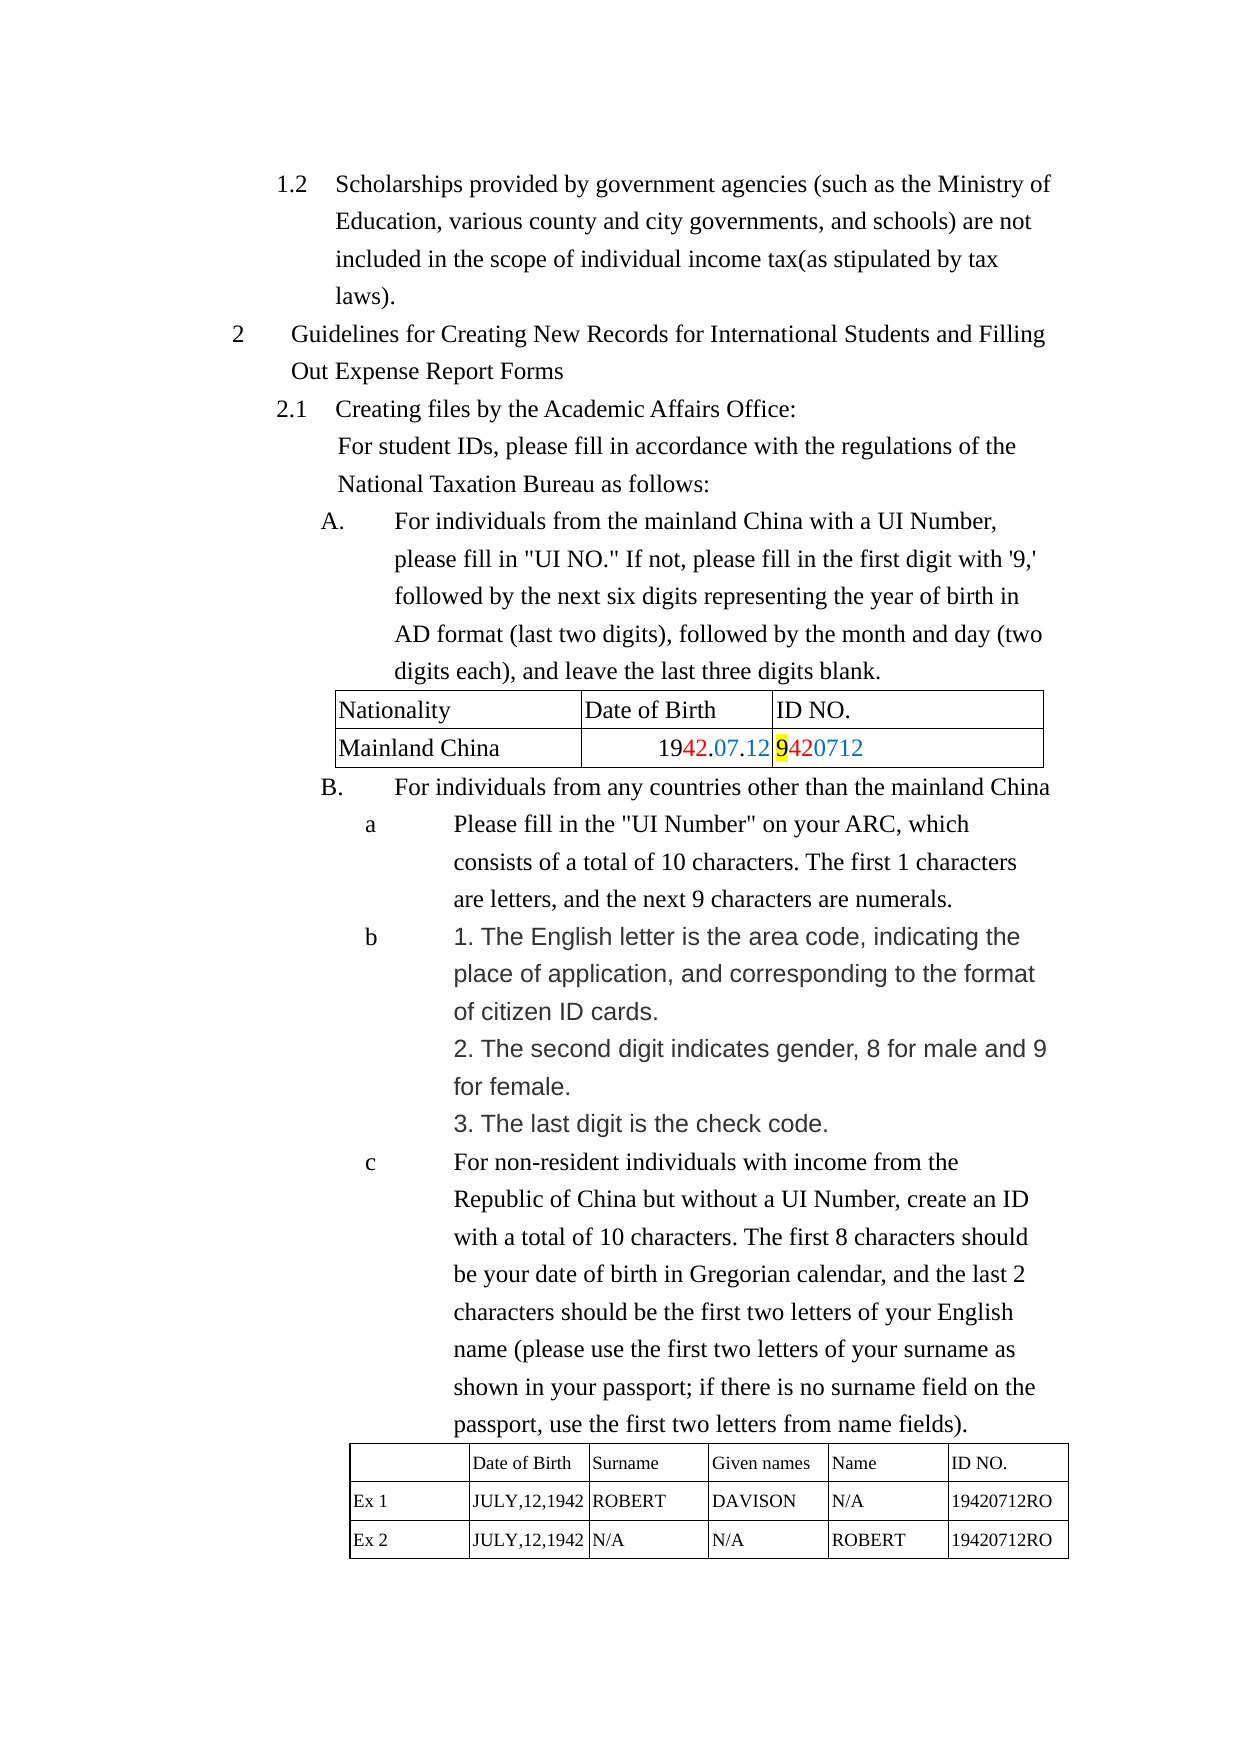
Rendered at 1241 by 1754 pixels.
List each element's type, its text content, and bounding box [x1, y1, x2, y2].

subtitle Scholarships provided by government agencies (such as the Ministry of Education, various county and city governments, and schools) are not included in the scope of individual income tax(as stipulated by tax laws). [276, 164, 1053, 314]
table_cell N/A [709, 1521, 828, 1558]
table_header Name [829, 1444, 948, 1481]
subtitle Guidelines for Creating New Records for International Students and Filling Out Expense Report Forms [232, 314, 1053, 389]
table_header Date of Birth [582, 691, 772, 728]
table_cell 19420712RO [949, 1482, 1068, 1520]
table_header [351, 1444, 469, 1481]
table_cell 1942.07.12 [582, 729, 772, 767]
table_cell Ex 2 [351, 1521, 469, 1558]
table_cell 9420712 [773, 729, 1043, 767]
table_header Nationality [336, 691, 581, 728]
list For student IDs, please fill in accordance with the regulations of the National Taxation Bureau as follows: [337, 427, 1053, 502]
table_header Date of Birth [470, 1444, 589, 1481]
subtitle For individuals from the mainland China with a UI Number, please fill in "UI NO." If not, please fill in the first digit with '9,' followed by the next six digits representing the year of birth in AD format (last two digits), followed by the month and day (two digits each), and leave the last three digits blank. [320, 502, 1053, 689]
subtitle Please fill in the "UI Number" on your ARC, which consists of a total of 10 characters. The first 1 characters are letters, and the next 9 characters are numerals. [365, 805, 1053, 918]
table_cell N/A [829, 1482, 948, 1520]
subtitle Creating files by the Academic Affairs Office: [276, 389, 1053, 427]
table_header ID NO. [949, 1444, 1068, 1481]
table_cell 19420712RO [949, 1521, 1068, 1558]
table_header Given names [709, 1444, 828, 1481]
subtitle For non-resident individuals with income from the Republic of China but without a UI Number, create an ID with a total of 10 characters. The first 8 characters should be your date of birth in Gregorian calendar, and the last 2 characters should be the first two letters of your English name (please use the first two letters of your surname as shown in your passport; if there is no surname field on the passport, use the first two letters from name fields). [365, 1143, 1053, 1443]
table_cell Mainland China [336, 729, 581, 767]
table_header Surname [590, 1444, 708, 1481]
table_cell N/A [590, 1521, 708, 1558]
table_header ID NO. [773, 691, 1043, 728]
table_cell JULY,12,1942 [470, 1482, 589, 1520]
table_cell JULY,12,1942 [470, 1521, 589, 1558]
table_cell ROBERT [590, 1482, 708, 1520]
subtitle For individuals from any countries other than the mainland China [320, 768, 1053, 805]
table_cell ROBERT DAVISON [829, 1521, 948, 1558]
table_cell Ex 1 [351, 1482, 469, 1520]
table_cell DAVISON [709, 1482, 828, 1520]
subtitle 1. The English letter is the area code, indicating the place of application, and corresponding to the format of citizen ID cards. 2. The second digit indicates gender, 8 for male and 9 for female. 3. The last digit is the check code. [365, 918, 1053, 1143]
